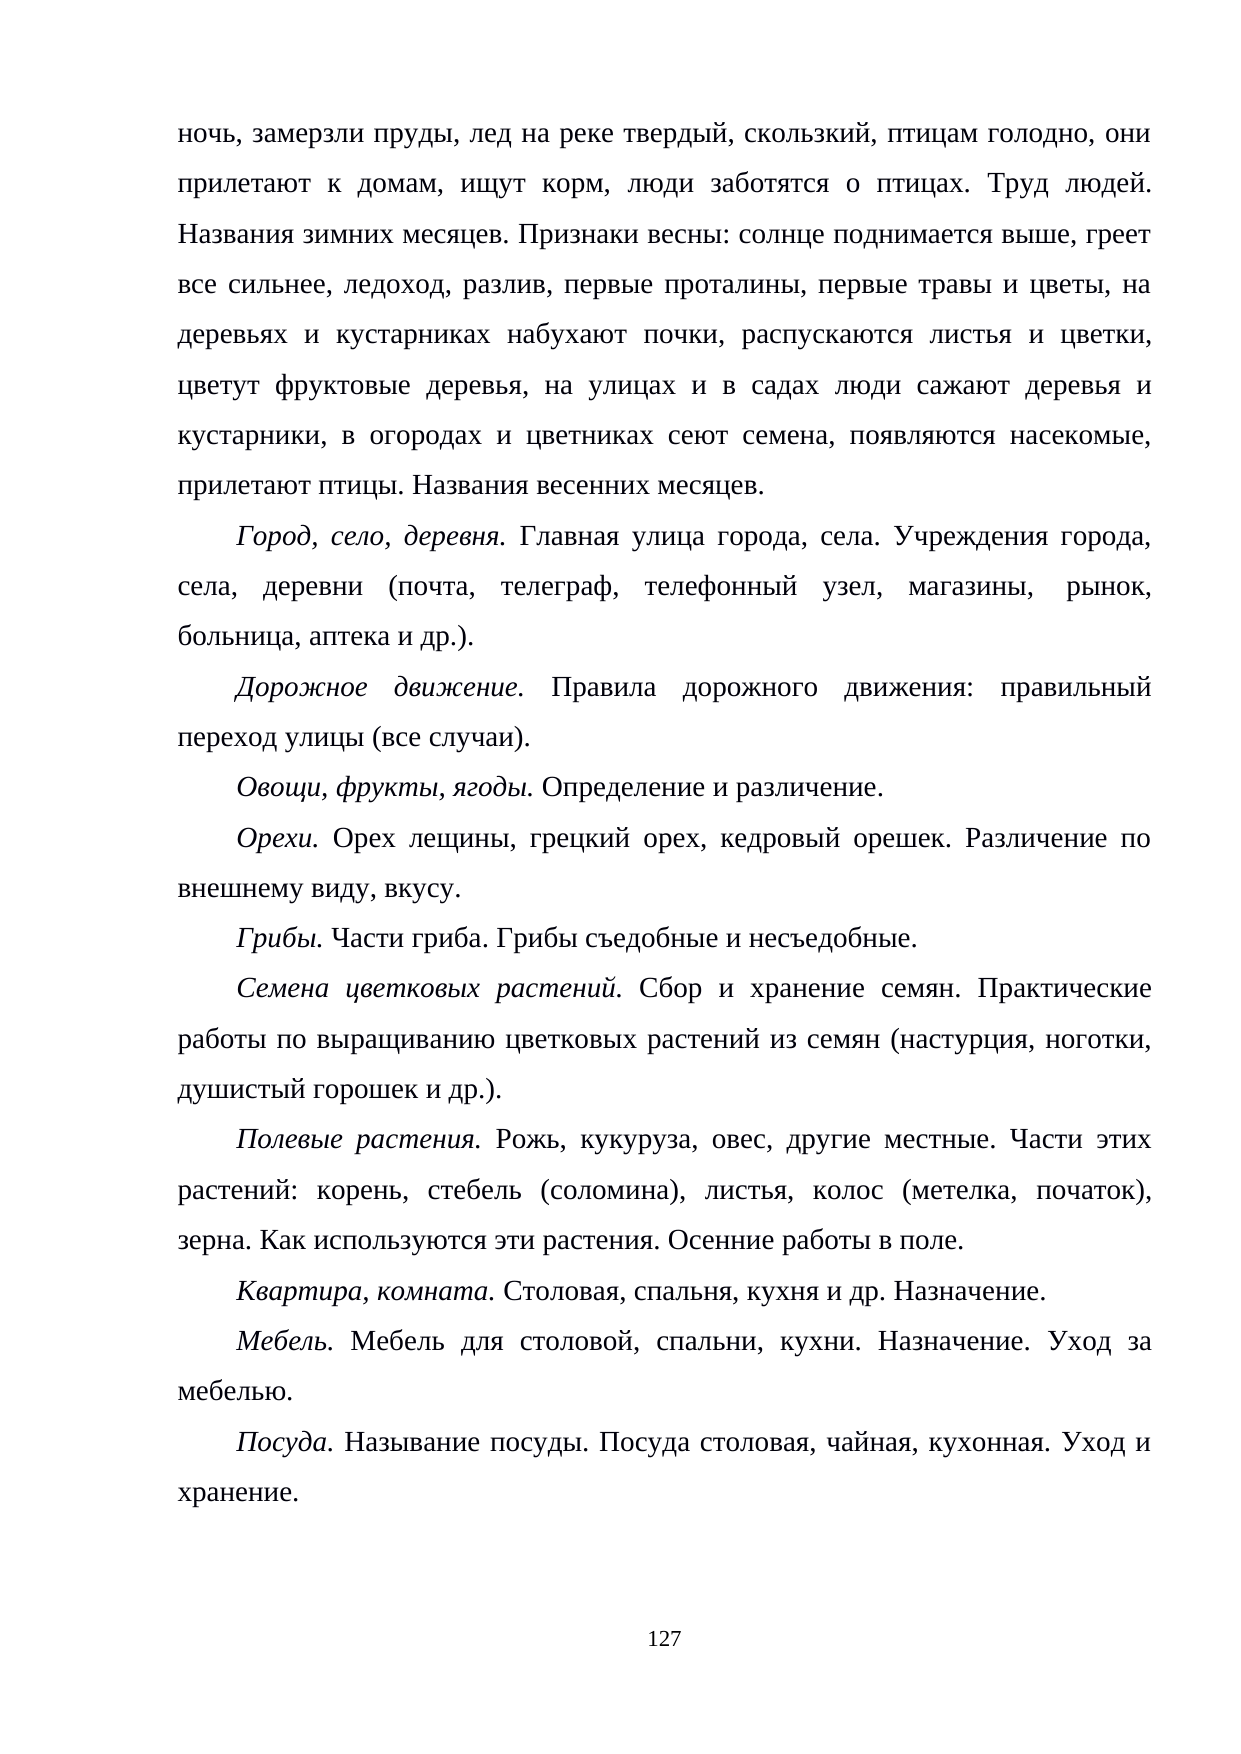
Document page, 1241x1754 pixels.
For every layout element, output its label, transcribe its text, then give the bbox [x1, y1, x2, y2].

text Квартира, комната. Столовая, спальня, кухня и др. Назначение. [236, 1273, 1228, 1306]
text Мебель. Мебель для столовой, спальни, кухни. Назначение. Уход за мебелью. [177, 1323, 1152, 1407]
text Грибы. Части гриба. Грибы съедобные и несъедобные. [236, 921, 1228, 954]
text Посуда. Называние посуды. Посуда столовая, чайная, кухонная. Уход и хранение. [177, 1424, 1152, 1507]
text ночь, замерзли пруды, лед на реке твердый, скользкий, птицам голодно, они прилетают к домам, ищут корм, люди заботятся о птицах. Труд людей. Названия зимних месяцев. Признаки весны: солнце поднимается выше, греет все сильнее, ледоход, разлив, первые проталины, первые травы и цветы, на деревьях и кустарниках набухают почки, распускаются листья и цветки, цветут фруктовые деревья, на улицах и в садах люди сажают деревья и кустарники, в огородах и цветниках сеют семена, появляются насекомые, прилетают птицы. Названия весенних месяцев. [177, 115, 1152, 501]
text Овощи, фрукты, ягоды. Определение и различение. [236, 769, 1228, 803]
text Дорожное движение. Правила дорожного движения: правильный переход улицы (все случаи). [177, 669, 1152, 753]
text Город, село, деревня. Главная улица города, села. Учреждения города, села, деревни (почта, телеграф, телефонный узел, магазины, рынок, больница, аптека и др.). [177, 518, 1152, 652]
text Полевые растения. Рожь, кукуруза, овес, другие местные. Части этих растений: корень, стебель (соломина), листья, колос (метелка, початок), зерна. Как используются эти растения. Осенние работы в поле. [177, 1122, 1152, 1256]
text Орехи. Орех лещины, грецкий орех, кедровый орешек. Различение по внешнему виду, вкусу. [177, 820, 1152, 904]
text Семена цветковых растений. Сбор и хранение семян. Практические работы по выращиванию цветковых растений из семян (настурция, ноготки, душистый горошек и др.). [177, 971, 1152, 1105]
